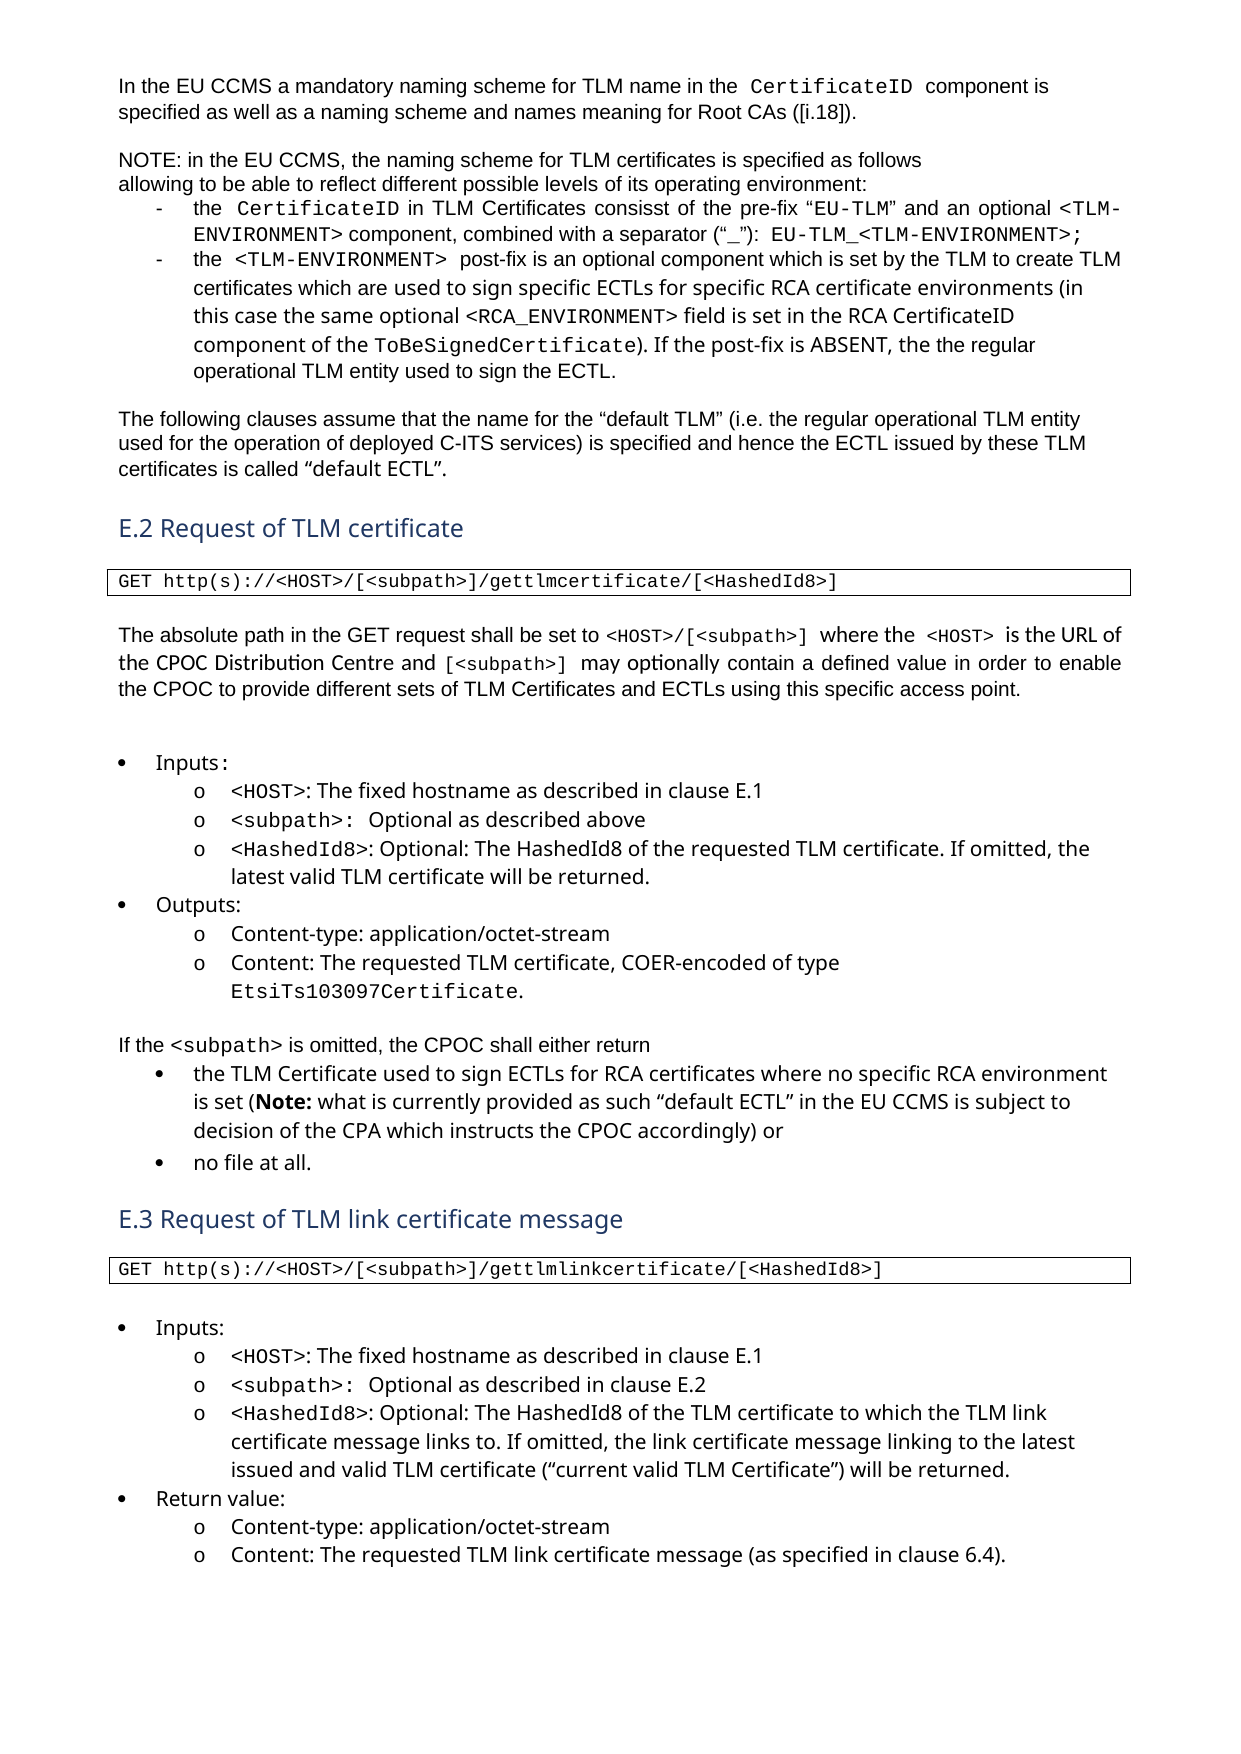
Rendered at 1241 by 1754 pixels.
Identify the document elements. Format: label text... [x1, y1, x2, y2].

list Content-type: application/octet-stream [193, 919, 1122, 948]
list Outputs: [118, 891, 1122, 919]
list <HashedId8>: Optional: The HashedId8 of the requested TLM certificate. If omitted, the latest valid TLM certificate will be returned. [193, 834, 1122, 891]
list the TLM Certificate used to sign ECTLs for RCA certificates where no specific RCA environment is set (Note: what is currently provided as such “default ECTL” in the EU CCMS is subject to decision of the CPA which instructs the CPOC accordingly) or [156, 1059, 1122, 1144]
list Return value: [118, 1484, 1122, 1512]
subtitle E.2 Request of TLM certificate [118, 511, 1122, 545]
text NOTE: in the EU CCMS, the naming scheme for TLM certificates is specified as follows [118, 148, 1122, 172]
list <HOST>: The fixed hostname as described in clause E.1 [193, 1341, 1122, 1370]
text In the EU CCMS a mandatory naming scheme for TLM name in the CertificateID component is specified as well as a naming scheme and names meaning for Root CAs ([i.18]). [118, 74, 1122, 124]
text GET http(s)://<HOST>/[<subpath>]/gettlmcertificate/[<HashedId8>] [108, 570, 1130, 595]
subtitle no file at all. [156, 1148, 1122, 1177]
text If the <subpath> is omitted, the CPOC shall either return [118, 1033, 1122, 1059]
list Content-type: application/octet-stream [193, 1512, 1122, 1541]
text allowing to be able to reflect different possible levels of its operating environment: [118, 172, 1122, 196]
list Content: The requested TLM certificate, COER-encoded of type EtsiTs103097Certificate. [193, 948, 1122, 1005]
list Content: The requested TLM link certificate message (as specified in clause 6.4). [193, 1541, 1122, 1569]
subtitle E.3 Request of TLM link certificate message [118, 1202, 1122, 1236]
list Inputs: [118, 748, 1122, 777]
list the CertificateID in TLM Certificates consisst of the pre-fix “EU-TLM” and an optional <TLM-ENVIRONMENT> component, combined with a separator (“_”): EU-TLM_<TLM-ENVIRONMENT>; [156, 196, 1122, 247]
list <HOST>: The fixed hostname as described in clause E.1 [193, 777, 1122, 805]
list <HashedId8>: Optional: The HashedId8 of the TLM certificate to which the TLM link certificate message links to. If omitted, the link certificate message linking to the latest issued and valid TLM certificate (“current valid TLM Certificate”) will be returned. [193, 1398, 1122, 1484]
text GET http(s)://<HOST>/[<subpath>]/gettlmlinkcertificate/[<HashedId8>] [110, 1258, 1130, 1283]
text The absolute path in the GET request shall be set to <HOST>/[<subpath>] where the <HOST> is the URL of the CPOC Distribution Centre and [<subpath>] may optionally contain a defined value in order to enable the CPOC to provide different sets of TLM Certificates and ECTLs using this specific access point. [118, 620, 1122, 700]
list Inputs: [118, 1313, 1122, 1341]
text The following clauses assume that the name for the “default TLM” (i.e. the regular operational TLM entity used for the operation of deployed C-ITS services) is specified and hence the ECTL issued by these TLM certificates is called “default ECTL”. [118, 406, 1122, 483]
list the <TLM-ENVIRONMENT> post-fix is an optional component which is set by the TLM to create TLM certificates which are used to sign specific ECTLs for specific RCA certificate environments (in this case the same optional <RCA_ENVIRONMENT> field is set in the RCA CertificateID component of the ToBeSignedCertificate). If the post-fix is ABSENT, the the regular operational TLM entity used to sign the ECTL. [156, 247, 1122, 382]
list <subpath>: Optional as described above [193, 805, 1122, 834]
list <subpath>: Optional as described in clause E.2 [193, 1370, 1122, 1398]
